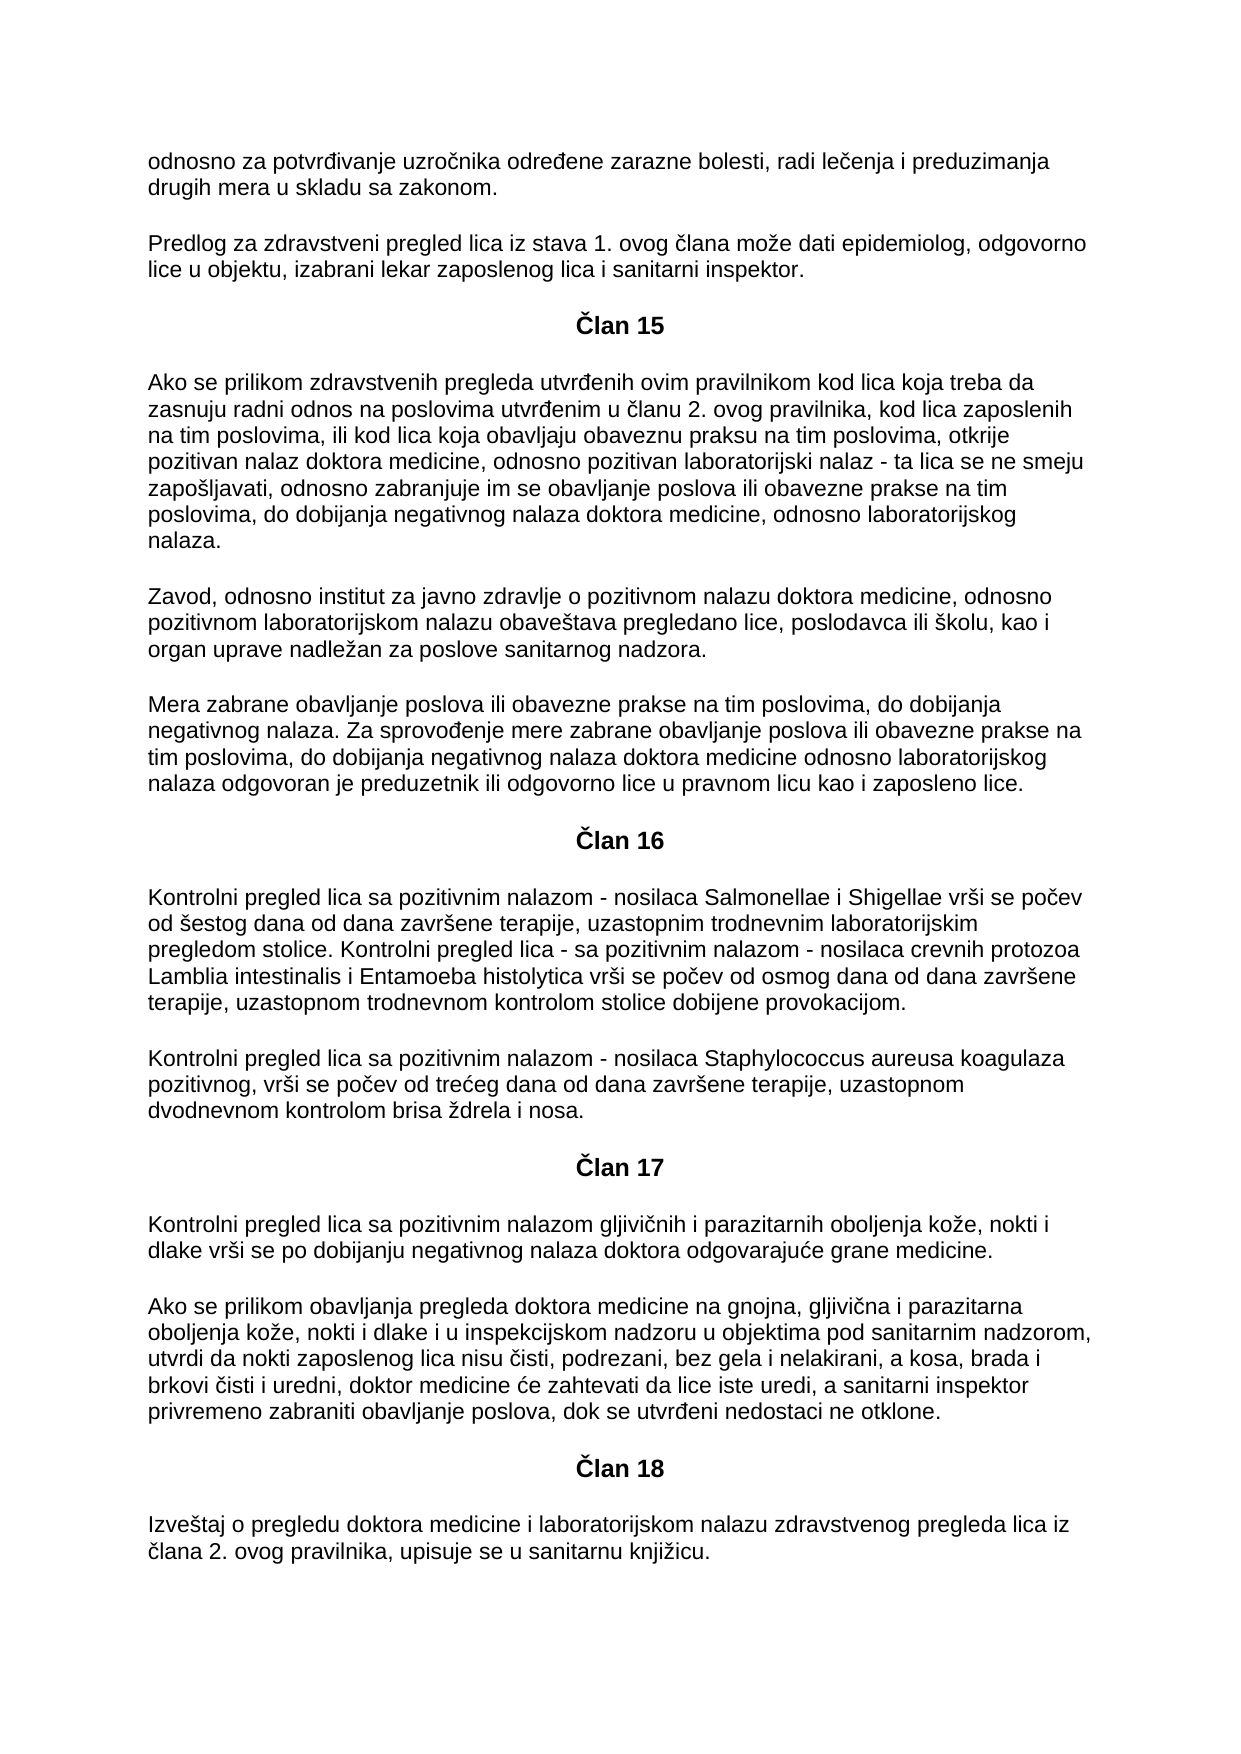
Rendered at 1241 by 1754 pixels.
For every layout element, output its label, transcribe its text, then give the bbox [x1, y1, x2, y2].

text Izveštaj o pregledu doktora medicine i laboratorijskom nalazu zdravstvenog pregleda lica iz člana 2. ovog pravilnika, upisuje se u sanitarnu knjižicu. [148, 1511, 1093, 1564]
text Predlog za zdravstveni pregled lica iz stava 1. ovog člana može dati epidemiolog, odgovorno lice u objektu, izabrani lekar zaposlenog lica i sanitarni inspektor. [148, 229, 1093, 282]
text Kontrolni pregled lica sa pozitivnim nalazom - nosilaca Salmonellae i Shigellae vrši se počev od šestog dana od dana završene terapije, uzastopnim trodnevnim laboratorijskim pregledom stolice. Kontrolni pregled lica - sa pozitivnim nalazom - nosilaca crevnih protozoa Lamblia intestinalis i Entamoeba histolytica vrši se počev od osmog dana od dana završene terapije, uzastopnom trodnevnom kontrolom stolice dobijene provokacijom. [148, 884, 1093, 1015]
text Član 16 [148, 826, 1093, 854]
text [148, 148, 1093, 200]
text Mera zabrane obavljanje poslova ili obavezne prakse na tim poslovima, do dobijanja negativnog nalaza. Za sprovođenje mere zabrane obavljanje poslova ili obavezne prakse na tim poslovima, do dobijanja negativnog nalaza doktora medicine odnosno laboratorijskog nalaza odgovoran je preduzetnik ili odgovorno lice u pravnom licu kao i zaposleno lice. [148, 691, 1093, 797]
text Član 17 [148, 1153, 1093, 1182]
text Ako se prilikom obavljanja pregleda doktora medicine na gnojna, gljivična i parazitarna oboljenja kože, nokti i dlake i u inspekcijskom nadzoru u objektima pod sanitarnim nadzorom, utvrdi da nokti zaposlenog lica nisu čisti, podrezani, bez gela i nelakirani, a kosa, brada i brkovi čisti i uredni, doktor medicine će zahtevati da lice iste uredi, a sanitarni inspektor privremeno zabraniti obavljanje poslova, dok se utvrđeni nedostaci ne otklone. [148, 1293, 1093, 1424]
text Ako se prilikom zdravstvenih pregleda utvrđenih ovim pravilnikom kod lica koja treba da zasnuju radni odnos na poslovima utvrđenim u članu 2. ovog pravilnika, kod lica zaposlenih na tim poslovima, ili kod lica koja obavljaju obaveznu praksu na tim poslovima, otkrije pozitivan nalaz doktora medicine, odnosno pozitivan laboratorijski nalaz - ta lica se ne smeju zapošljavati, odnosno zabranjuje im se obavljanje poslova ili obavezne prakse na tim poslovima, do dobijanja negativnog nalaza doktora medicine, odnosno laboratorijskog nalaza. [148, 369, 1093, 554]
text Zavod, odnosno institut za javno zdravlje o pozitivnom nalazu doktora medicine, odnosno pozitivnom laboratorijskom nalazu obaveštava pregledano lice, poslodavca ili školu, kao i organ uprave nadležan za poslove sanitarnog nadzora. [148, 583, 1093, 662]
text Član 15 [148, 311, 1093, 340]
text Kontrolni pregled lica sa pozitivnim nalazom - nosilaca Staphylococcus aureusa koagulaza pozitivnog, vrši se počev od trećeg dana od dana završene terapije, uzastopnom dvodnevnom kontrolom brisa ždrela i nosa. [148, 1044, 1093, 1124]
text Član 18 [148, 1453, 1093, 1482]
text Kontrolni pregled lica sa pozitivnim nalazom gljivičnih i parazitarnih oboljenja kože, nokti i dlake vrši se po dobijanju negativnog nalaza doktora odgovarajuće grane medicine. [148, 1211, 1093, 1263]
